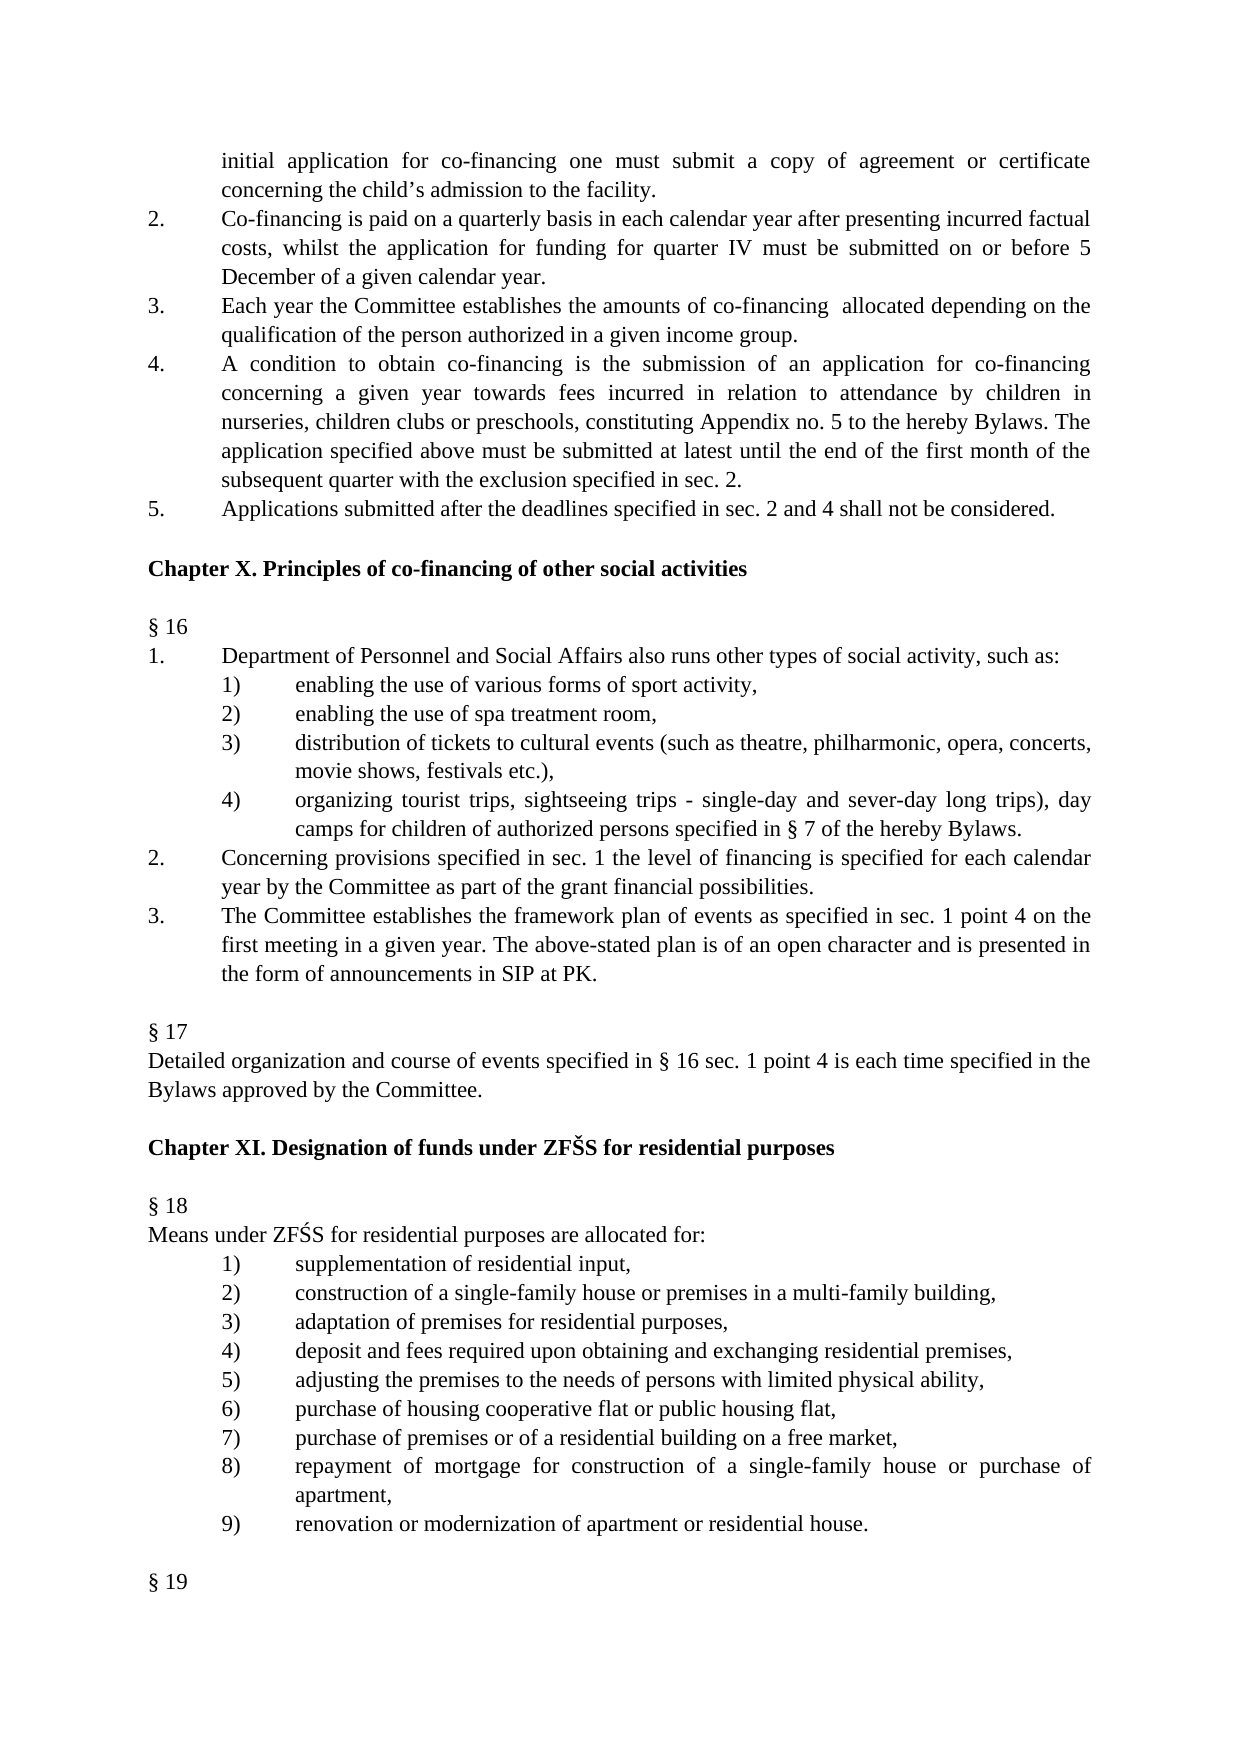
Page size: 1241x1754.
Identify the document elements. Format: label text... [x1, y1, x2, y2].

text 1. Department of Personnel and Social Affairs also runs other types of social activity, such as: [148, 642, 1093, 668]
text Detailed organization and course of events specified in § 16 sec. 1 point 4 is each time specified in the Bylaws approved by the Committee. [148, 1047, 1093, 1102]
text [148, 148, 1093, 203]
text 9) renovation or modernization of apartment or residential house. [148, 1510, 1093, 1537]
text 1) enabling the use of various forms of sport activity, [148, 671, 1093, 697]
text 3. Each year the Committee establishes the amounts of co-financing allocated depending on the qualification of the person authorized in a given income group. [148, 292, 1093, 348]
text Means under ZFŚS for residential purposes are allocated for: [148, 1221, 1093, 1247]
text Chapter X. Principles of co-financing of other social activities [148, 555, 1093, 581]
text § 18 [148, 1192, 1093, 1218]
text 4. A condition to obtain co-financing is the submission of an application for co-financing concerning a given year towards fees incurred in relation to attendance by children in nurseries, children clubs or preschools, constituting Appendix no. 5 to the hereby Bylaws. The application specified above must be submitted at latest until the end of the first month of the subsequent quarter with the exclusion specified in sec. 2. [148, 350, 1093, 492]
text 1) supplementation of residential input, [148, 1250, 1093, 1276]
text 4) deposit and fees required upon obtaining and exchanging residential premises, [148, 1337, 1093, 1363]
text 3. The Committee establishes the framework plan of events as specified in sec. 1 point 4 on the first meeting in a given year. The above-stated plan is of an open character and is presented in the form of announcements in SIP at PK. [148, 902, 1093, 987]
text 7) purchase of premises or of a residential building on a free market, [148, 1423, 1093, 1450]
text 5) adjusting the premises to the needs of persons with limited physical ability, [221, 1366, 1093, 1392]
text § 17 [148, 1018, 1093, 1044]
text 6) purchase of housing cooperative flat or public housing flat, [221, 1394, 1093, 1421]
text 2. Concerning provisions specified in sec. 1 the level of financing is specified for each calendar year by the Committee as part of the grant financial possibilities. [148, 844, 1093, 900]
text § 16 [148, 613, 1093, 639]
text 8) repayment of mortgage for construction of a single-family house or purchase of apartment, [221, 1452, 1093, 1508]
text 2) enabling the use of spa treatment room, [148, 699, 1093, 726]
text Chapter XI. Designation of funds under ZFŠS for residential purposes [148, 1134, 1093, 1160]
text 5. Applications submitted after the deadlines specified in sec. 2 and 4 shall not be considered. [148, 495, 1093, 521]
text 2) construction of a single-family house or premises in a multi-family building, [221, 1279, 1093, 1305]
text 3) adaptation of premises for residential purposes, [221, 1308, 1093, 1334]
text 3) distribution of tickets to cultural events (such as theatre, philharmonic, opera, concerts, movie shows, festivals etc.), [221, 728, 1093, 784]
text 4) organizing tourist trips, sightseeing trips - single-day and sever-day long trips), day camps for children of authorized persons specified in § 7 of the hereby Bylaws. [221, 786, 1093, 842]
text § 19 [148, 1568, 1093, 1595]
text 2. Co-financing is paid on a quarterly basis in each calendar year after presenting incurred factual costs, whilst the application for funding for quarter IV must be submitted on or before 5 December of a given calendar year. [148, 206, 1093, 290]
